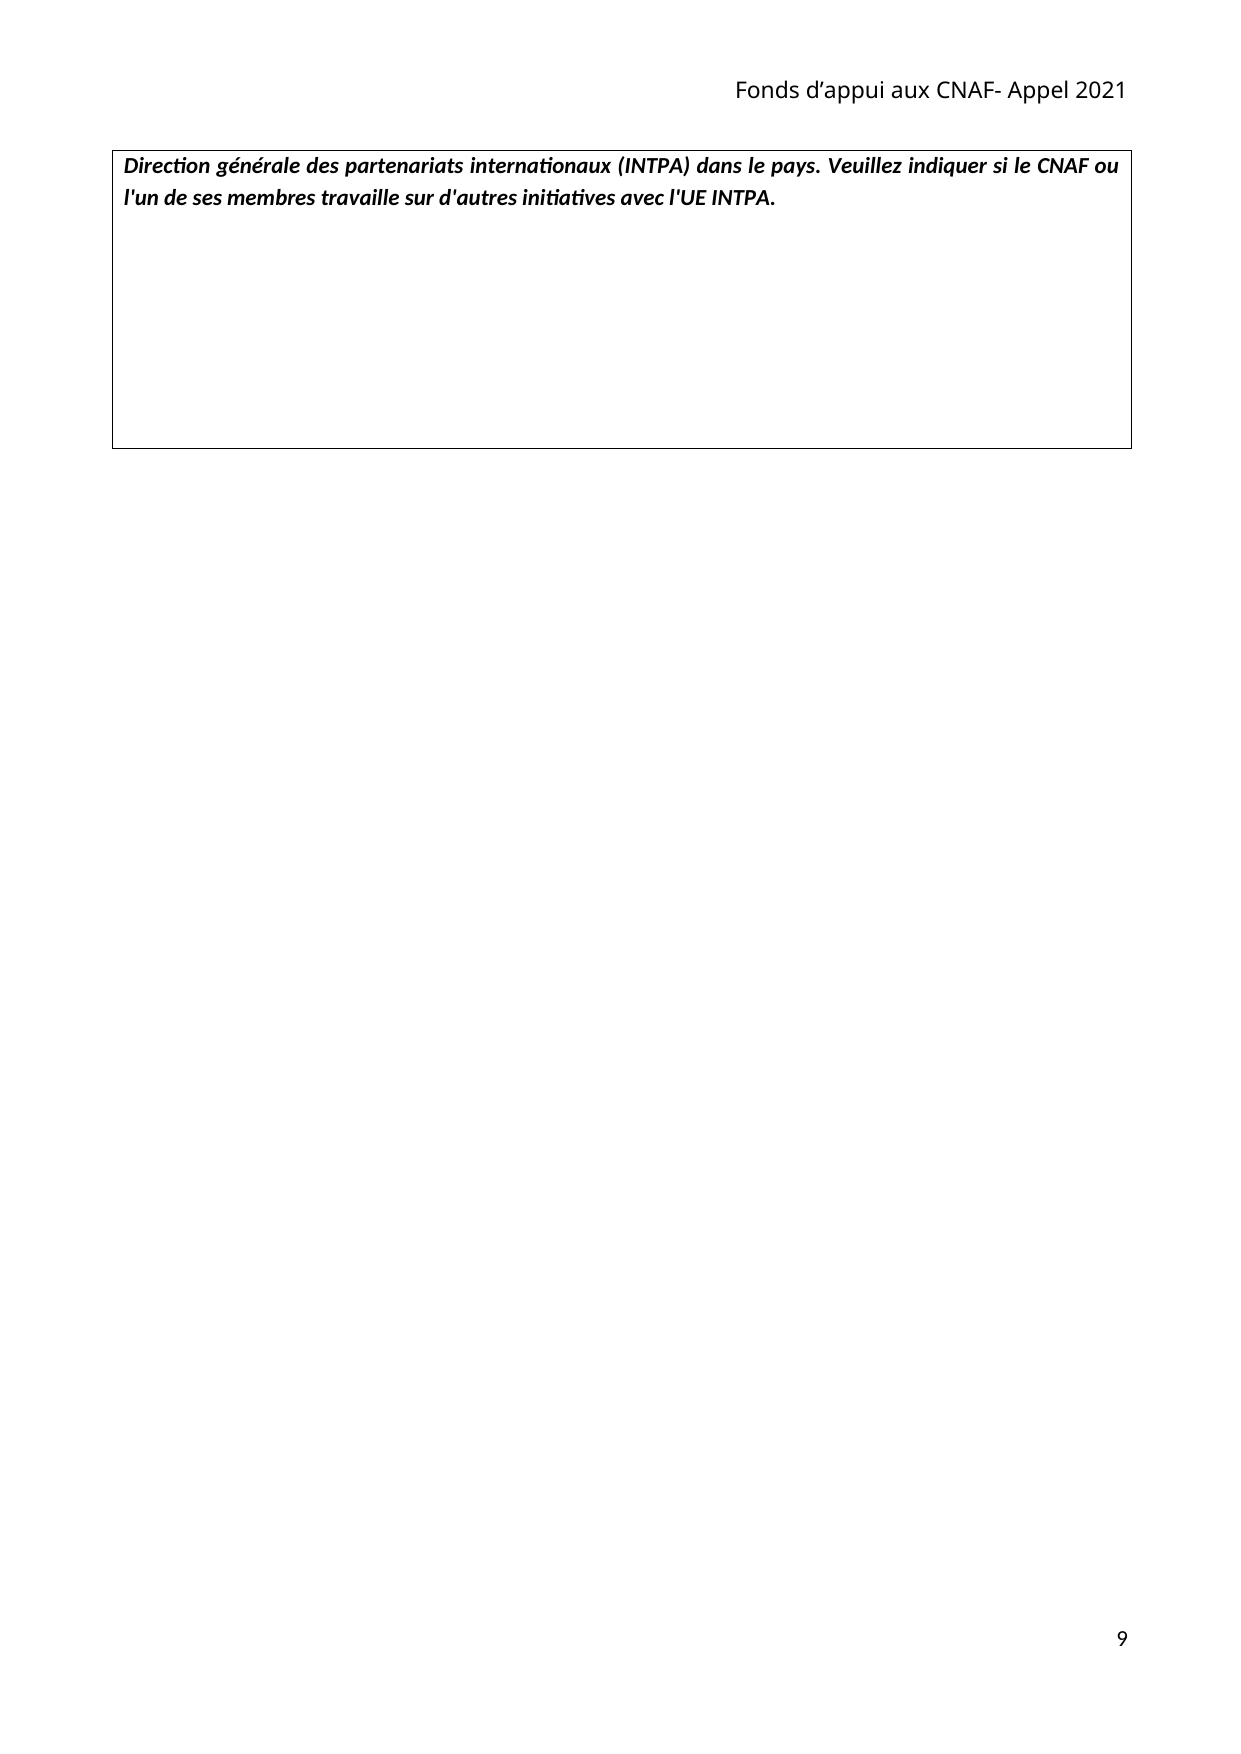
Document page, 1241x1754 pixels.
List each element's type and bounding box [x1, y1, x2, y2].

table_header [113, 151, 1131, 448]
